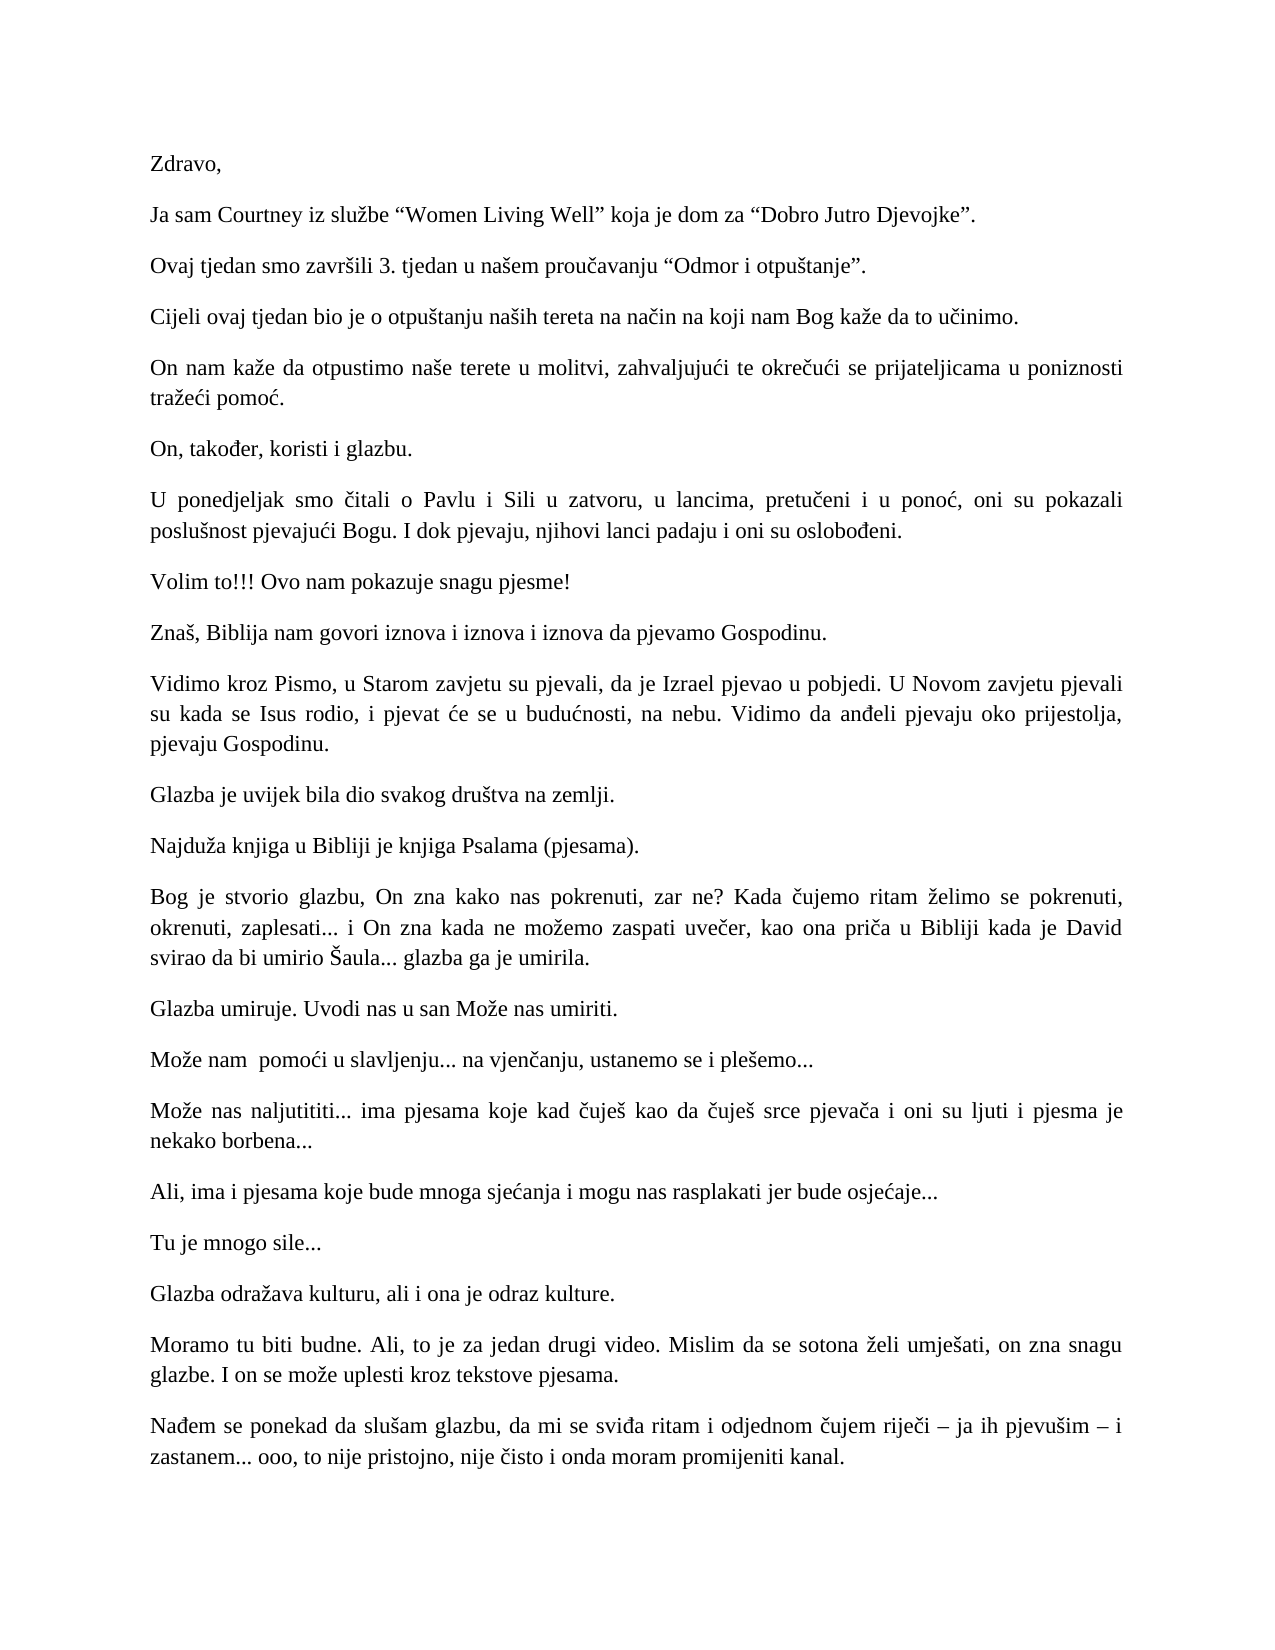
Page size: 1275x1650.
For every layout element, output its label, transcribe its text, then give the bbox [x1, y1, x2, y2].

text Ja sam Courtney iz službe “Women Living Well” koja je dom za “Dobro Jutro Djevojke”. [150, 201, 1125, 227]
text Zdravo, [150, 150, 1125, 176]
text Znaš, Biblija nam govori iznova i iznova i iznova da pjevamo Gospodinu. [150, 619, 1125, 645]
text Može nam pomoći u slavljenju... na vjenčanju, ustanemo se i plešemo... [150, 1046, 1125, 1072]
text Najduža knjiga u Bibliji je knjiga Psalama (pjesama). [150, 832, 1125, 859]
text Glazba je uvijek bila dio svakog društva na zemlji. [150, 781, 1125, 808]
text On nam kaže da otpustimo naše terete u molitvi, zahvaljujući te okrečući se prijateljicama u poniznosti tražeći pomoć. [150, 354, 1125, 411]
text Vidimo kroz Pismo, u Starom zavjetu su pjevali, da je Izrael pjevao u pobjedi. U Novom zavjetu pjevali su kada se Isus rodio, i pjevat će se u budućnosti, na nebu. Vidimo da anđeli pjevaju oko prijestolja, pjevaju Gospodinu. [150, 670, 1125, 757]
text On, također, koristi i glazbu. [150, 435, 1125, 462]
text Nađem se ponekad da slušam glazbu, da mi se sviđa ritam i odjednom čujem riječi – ja ih pjevušim – i zastanem... ooo, to nije pristojno, nije čisto i onda moram promijeniti kanal. [150, 1412, 1125, 1469]
text Tu je mnogo sile... [150, 1229, 1125, 1256]
text Moramo tu biti budne. Ali, to je za jedan drugi video. Mislim da se sotona želi umješati, on zna snagu glazbe. I on se može uplesti kroz tekstove pjesama. [150, 1331, 1125, 1388]
text Može nas naljutititi... ima pjesama koje kad čuješ kao da čuješ srce pjevača i oni su ljuti i pjesma je nekako borbena... [150, 1097, 1125, 1153]
text Glazba odražava kulturu, ali i ona je odraz kulture. [150, 1280, 1125, 1307]
text Ali, ima i pjesama koje bude mnoga sjećanja i mogu nas rasplakati jer bude osjećaje... [150, 1178, 1125, 1204]
text U ponedjeljak smo čitali o Pavlu i Sili u zatvoru, u lancima, pretučeni i u ponoć, oni su pokazali poslušnost pjevajući Bogu. I dok pjevaju, njihovi lanci padaju i oni su oslobođeni. [150, 486, 1125, 543]
text Bog je stvorio glazbu, On zna kako nas pokrenuti, zar ne? Kada čujemo ritam želimo se pokrenuti, okrenuti, zaplesati... i On zna kada ne možemo zaspati uvečer, kao ona priča u Bibliji kada je David svirao da bi umirio Šaula... glazba ga je umirila. [150, 883, 1125, 970]
text Ovaj tjedan smo završili 3. tjedan u našem proučavanju “Odmor i otpuštanje”. [150, 252, 1125, 278]
text Volim to!!! Ovo nam pokazuje snagu pjesme! [150, 568, 1125, 594]
text Glazba umiruje. Uvodi nas u san Može nas umiriti. [150, 995, 1125, 1021]
text Cijeli ovaj tjedan bio je o otpuštanju naših tereta na način na koji nam Bog kaže da to učinimo. [150, 303, 1125, 329]
